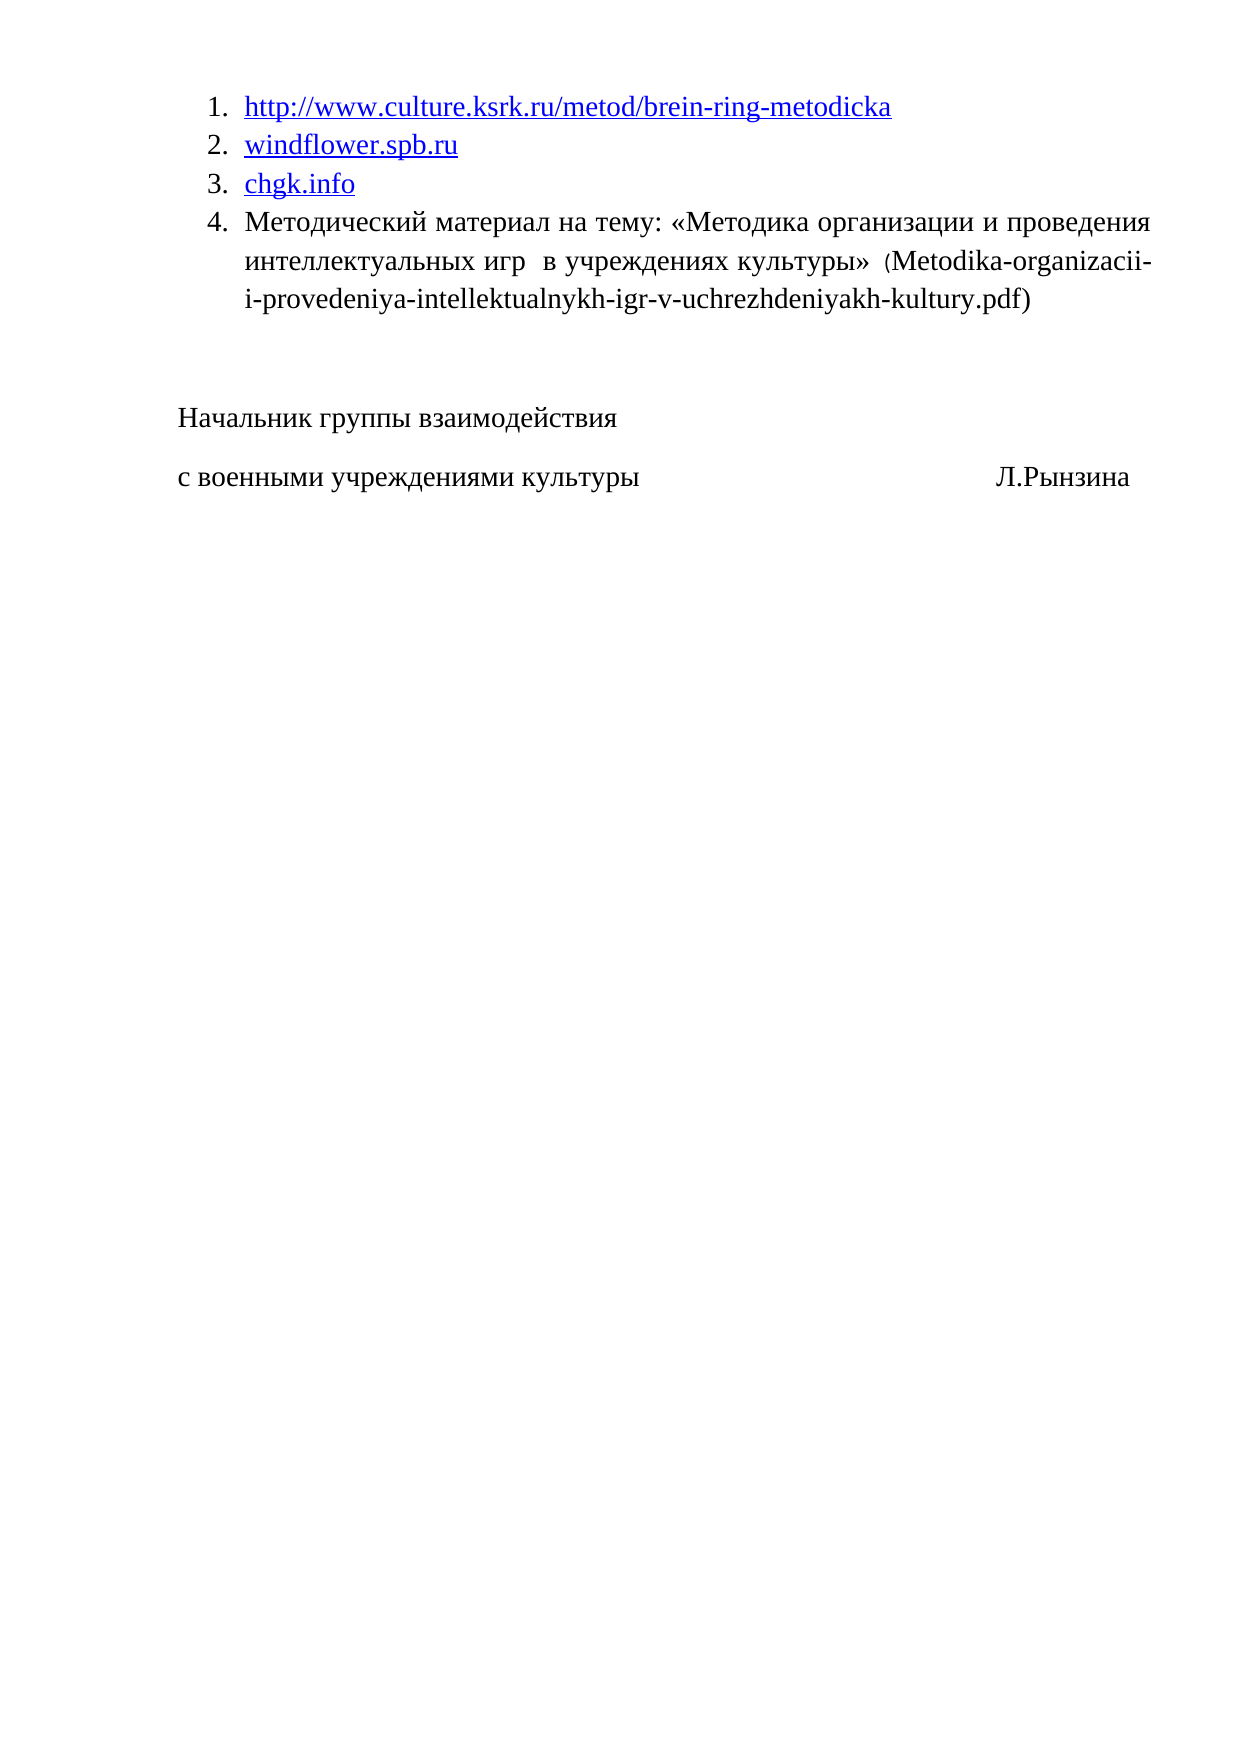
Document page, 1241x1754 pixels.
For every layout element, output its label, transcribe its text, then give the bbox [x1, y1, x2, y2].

list windflower.spb.ru [207, 127, 1152, 161]
text с военными учреждениями культуры Л.Рынзина [177, 459, 1152, 493]
list http://www.culture.ksrk.ru/metod/brein-ring-metodicka [207, 89, 1152, 122]
text Начальник группы взаимодействия [177, 400, 1152, 434]
list Методический материал на тему: «Методика организации и проведения интеллектуальных игр в учреждениях культуры» (Metodika-organizacii-i-provedeniya-intellektualnykh-igr-v-uchrezhdeniyakh-kultury.pdf) [207, 204, 1152, 315]
list chgk.info [207, 166, 1152, 199]
